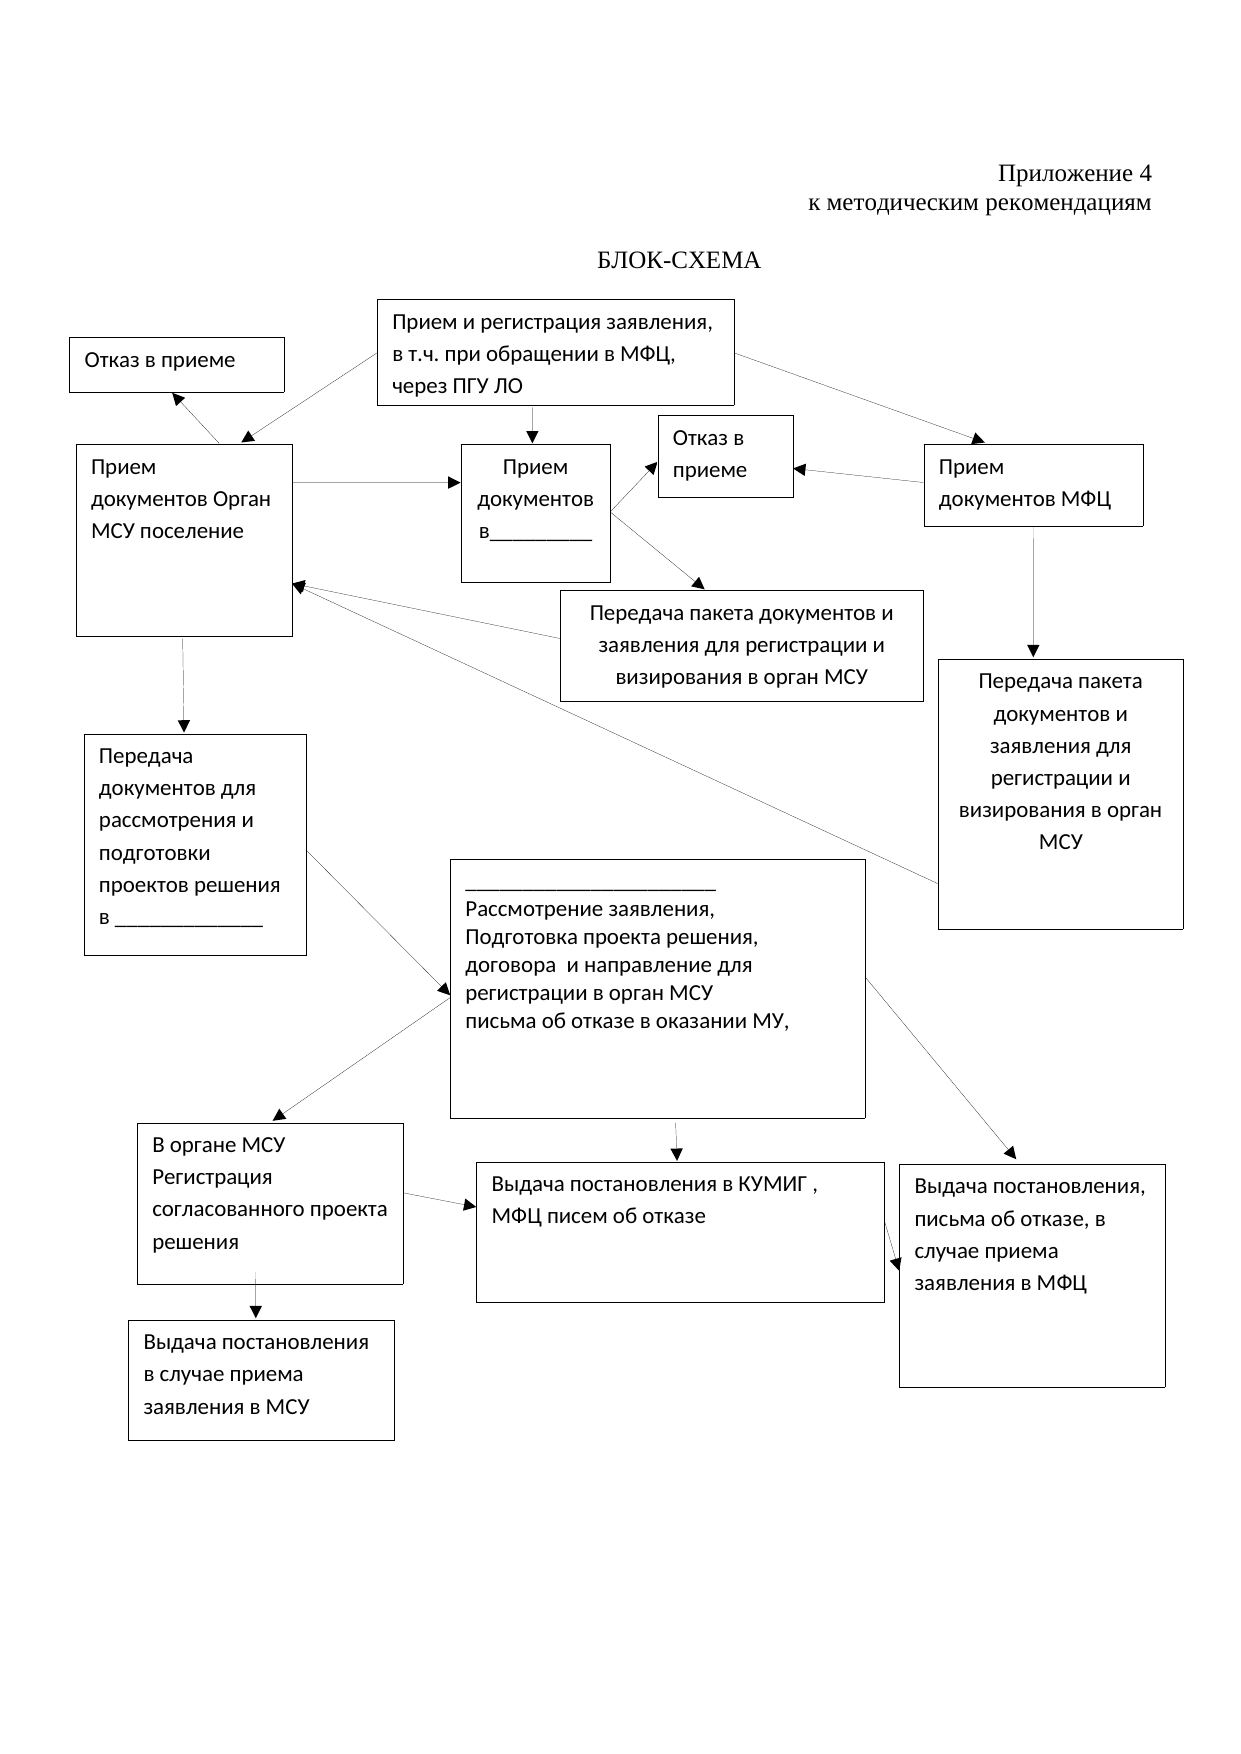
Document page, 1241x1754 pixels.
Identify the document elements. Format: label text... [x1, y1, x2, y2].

text Приложение 4 [133, 158, 1152, 187]
text к методическим рекомендациям [133, 187, 1152, 216]
text БЛОК-СХЕМА [133, 245, 1152, 273]
